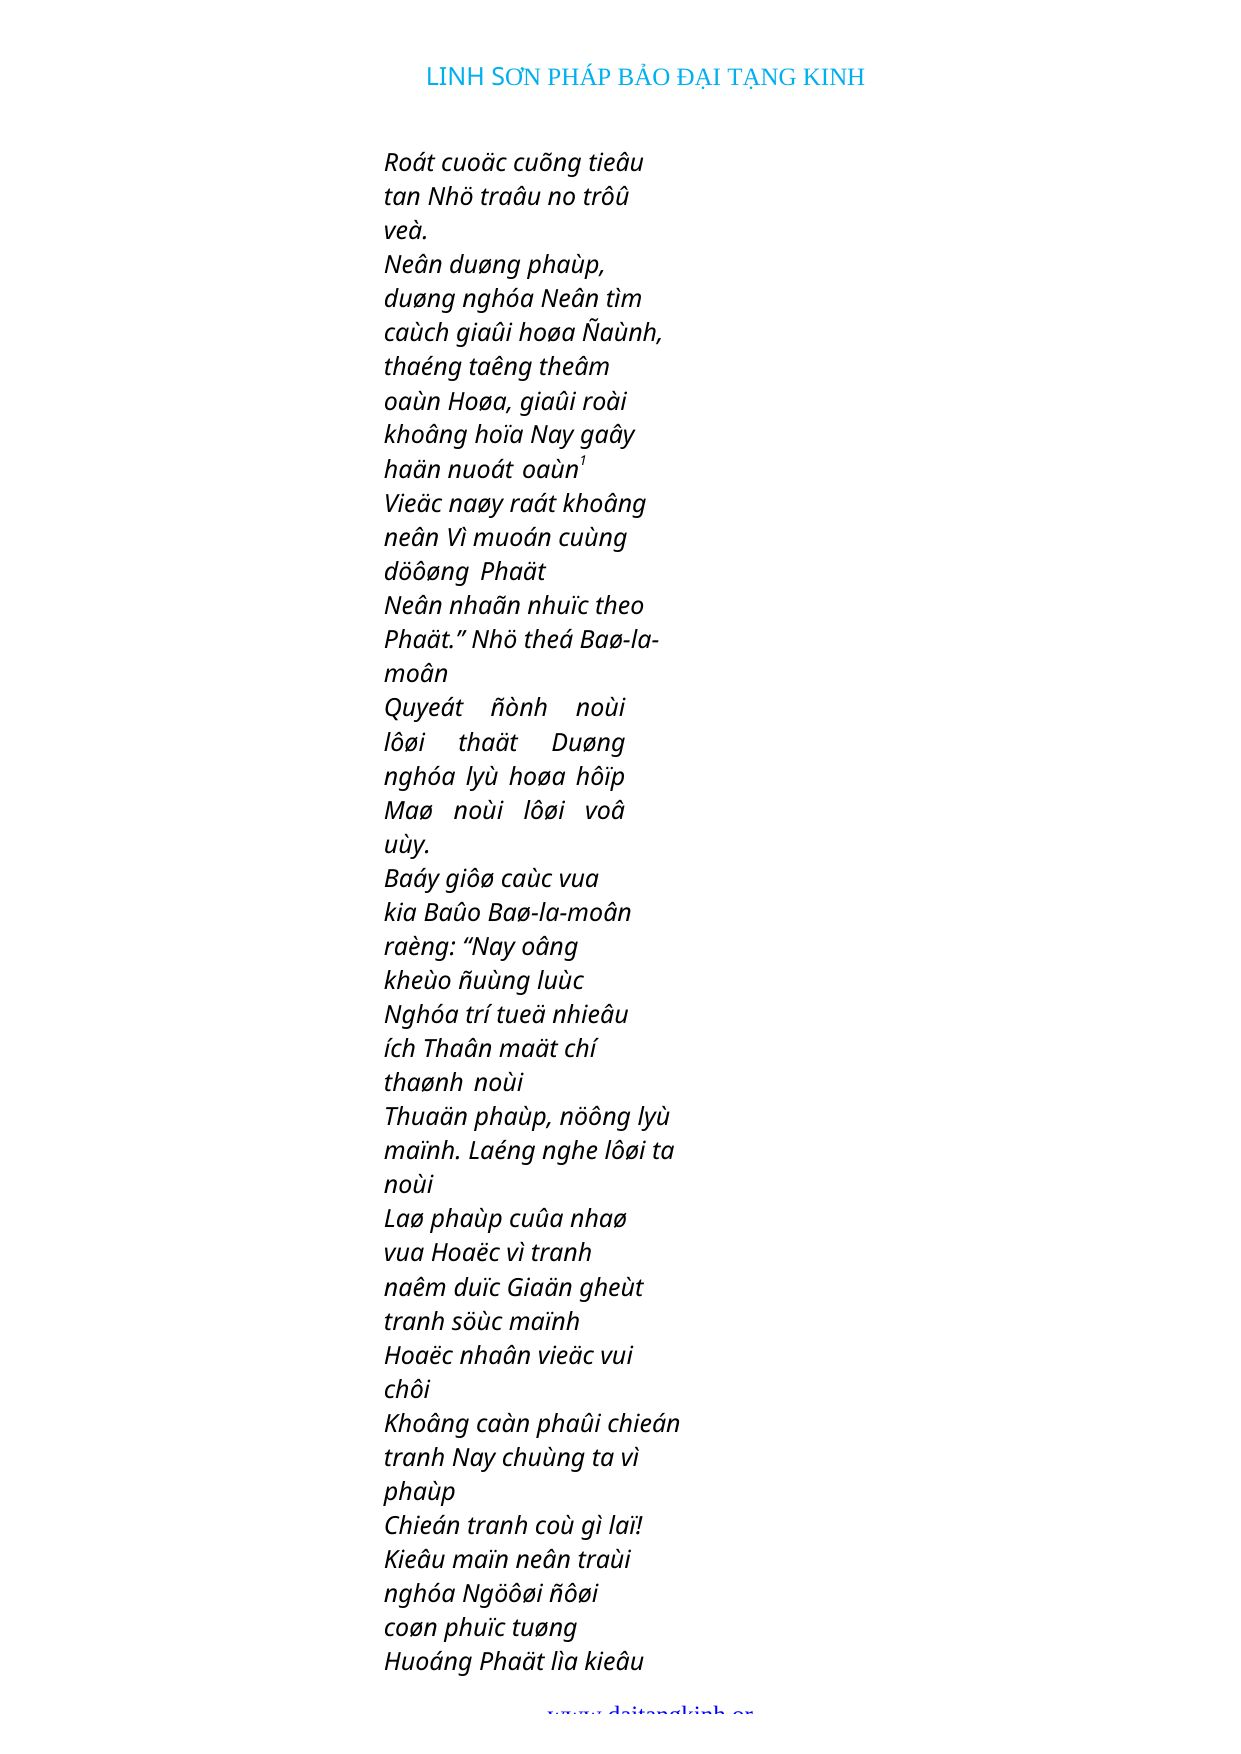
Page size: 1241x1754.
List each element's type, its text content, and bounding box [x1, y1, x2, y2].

text Neân duøng phaùp, duøng nghóa Neân tìm caùch giaûi hoøa Ñaùnh, thaéng taêng theâm oaùn Hoøa, giaûi roài khoâng hoïa Nay gaây haän nuoát oaùn1 [384, 247, 672, 486]
text Baáy giôø caùc vua kia Baûo Baø-la-moân raèng: “Nay oâng kheùo ñuùng luùc Nghóa trí tueä nhieâu ích Thaân maät chí thaønh noùi [384, 860, 634, 1099]
text Thuaän phaùp, nöông lyù maïnh. Laéng nghe lôøi ta noùi [384, 1099, 705, 1201]
text Laø phaùp cuûa nhaø vua Hoaëc vì tranh naêm duïc Giaän gheùt tranh söùc maïnh Hoaëc nhaân vieäc vui chôi [384, 1201, 655, 1405]
text Vieäc naøy raát khoâng neân Vì muoán cuùng döôøng Phaät [384, 486, 656, 588]
text Khoâng caàn phaûi chieán tranh Nay chuùng ta vì phaùp [384, 1405, 705, 1508]
text Neân nhaãn nhuïc theo Phaät.” Nhö theá Baø-la-moân [384, 588, 672, 690]
text Quyeát ñònh noùi lôøi thaät Duøng nghóa lyù hoøa hôïp Maø noùi lôøi voâ uùy. [384, 690, 625, 860]
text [384, 1508, 647, 1678]
text Roát cuoäc cuõng tieâu tan Nhö traâu no trôû veà. [384, 145, 644, 247]
